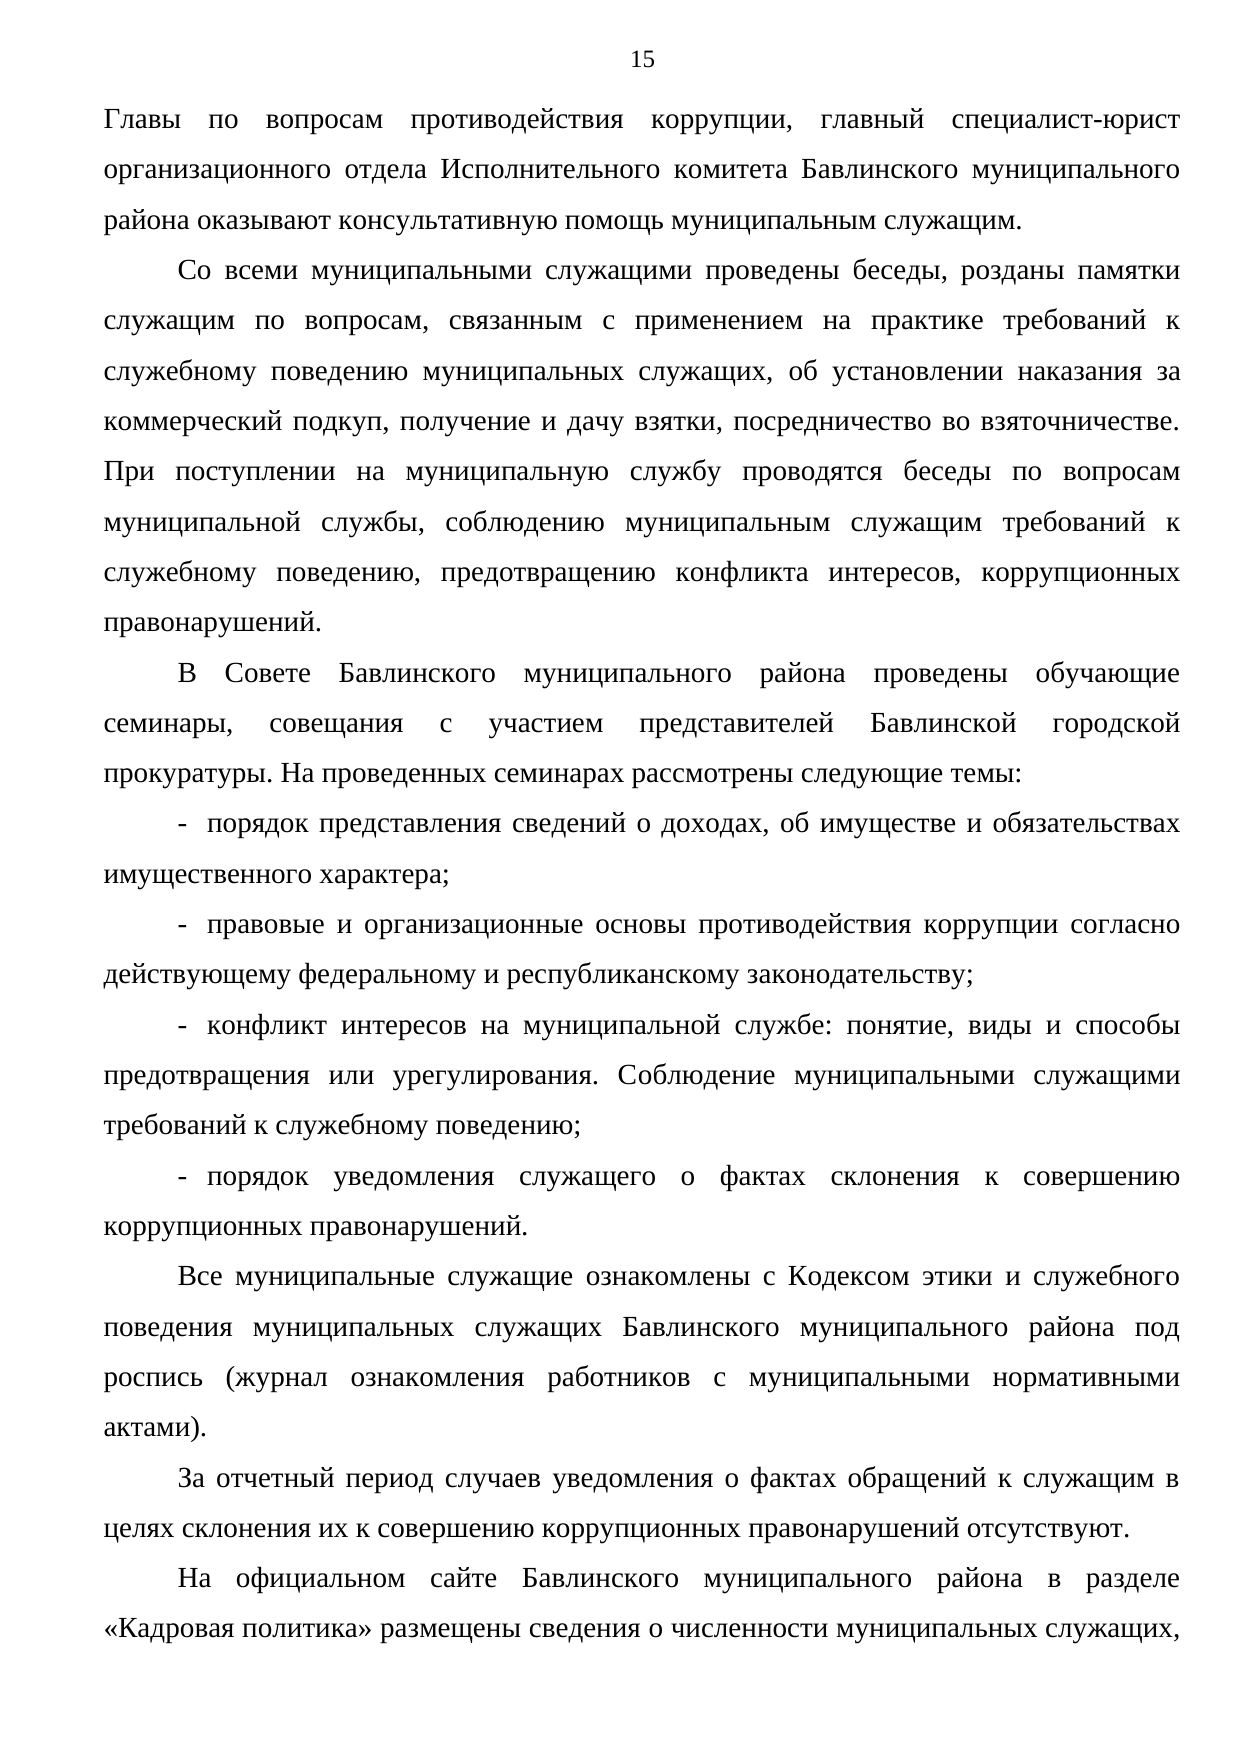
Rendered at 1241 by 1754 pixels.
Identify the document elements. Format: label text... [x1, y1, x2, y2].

text Все муниципальные служащие ознакомлены с Кодексом этики и служебного поведения муниципальных служащих Бавлинского муниципального района под роспись (журнал ознакомления работников с муниципальными нормативными актами). [103, 1258, 1181, 1443]
list порядок представления сведений о доходах, об имуществе и обязательствах имущественного характера; [103, 806, 1181, 889]
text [103, 101, 1181, 235]
text В Совете Бавлинского муниципального района проведены обучающие семинары, совещания с участием представителей Бавлинской городской прокуратуры. На проведенных семинарах рассмотрены следующие темы: [103, 655, 1181, 789]
text Со всеми муниципальными служащими проведены беседы, розданы памятки служащим по вопросам, связанным с применением на практике требований к служебному поведению муниципальных служащих, об установлении наказания за коммерческий подкуп, получение и дачу взятки, посредничество во взяточничестве. При поступлении на муниципальную службу проводятся беседы по вопросам муниципальной службы, соблюдению муниципальным служащим требований к служебному поведению, предотвращению конфликта интересов, коррупционных правонарушений. [103, 252, 1181, 638]
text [103, 1560, 1181, 1644]
text За отчетный период случаев уведомления о фактах обращений к служащим в целях склонения их к совершению коррупционных правонарушений отсутствуют. [103, 1460, 1181, 1543]
list правовые и организационные основы противодействия коррупции согласно действующему федеральному и республиканскому законодательству; [103, 906, 1181, 990]
list порядок уведомления служащего о фактах склонения к совершению коррупционных правонарушений. [103, 1158, 1181, 1242]
list конфликт интересов на муниципальной службе: понятие, виды и способы предотвращения или урегулирования. Соблюдение муниципальными служащими требований к служебному поведению; [103, 1007, 1181, 1141]
